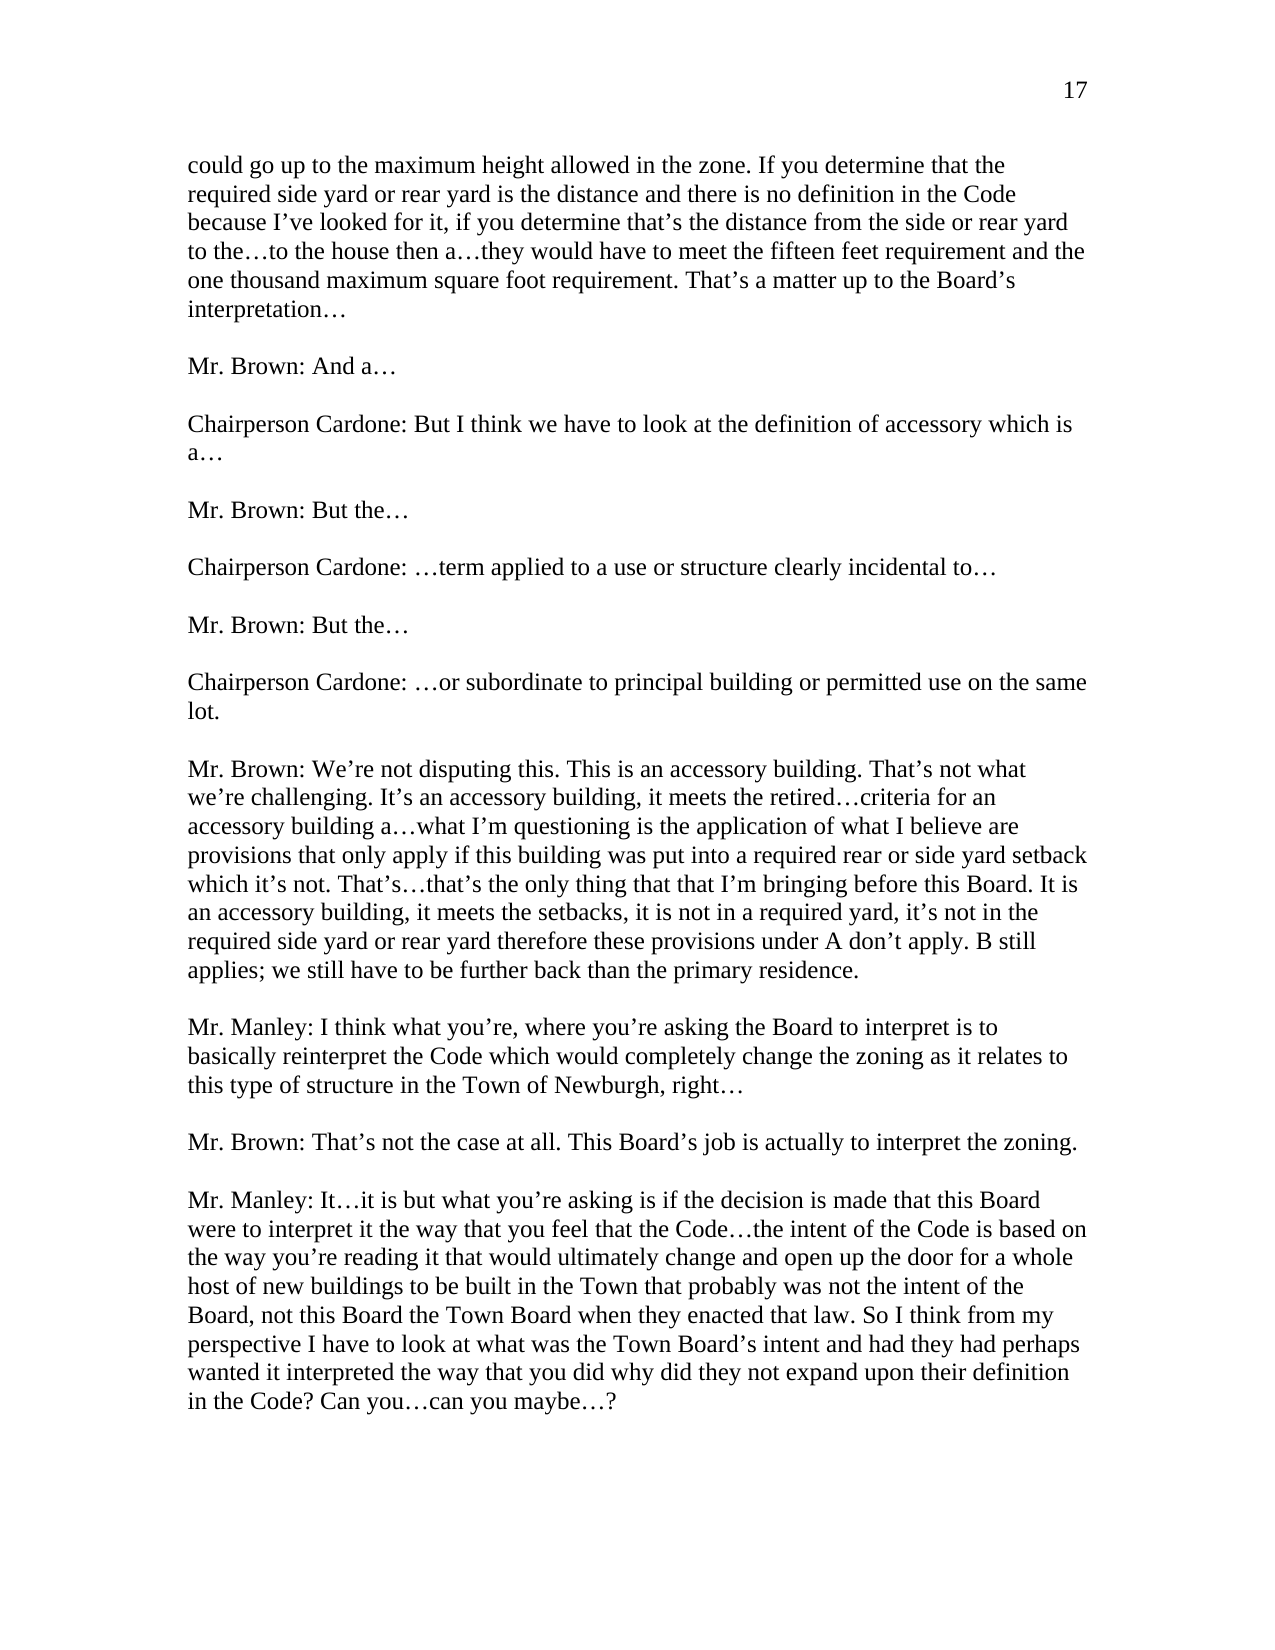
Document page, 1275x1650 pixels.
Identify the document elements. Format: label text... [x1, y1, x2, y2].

text Mr. Brown: And a… [187, 351, 1087, 380]
text Mr. Manley: I think what you’re, where you’re asking the Board to interpret is to basically reinterpret the Code which would completely change the zoning as it relates to this type of structure in the Town of Newburgh, right… [187, 1012, 1087, 1099]
text Chairperson Cardone: But I think we have to look at the definition of accessory which is a… [187, 409, 1087, 466]
text Mr. Brown: But the… [187, 495, 1087, 524]
text Chairperson Cardone: …or subordinate to principal building or permitted use on the same lot. [187, 667, 1087, 725]
text Mr. Brown: That’s not the case at all. This Board’s job is actually to interpret the zoning. [187, 1127, 1087, 1156]
text Chairperson Cardone: …term applied to a use or structure clearly incidental to… [187, 552, 1087, 581]
text Mr. Manley: It…it is but what you’re asking is if the decision is made that this Board were to interpret it the way that you feel that the Code…the intent of the Code is based on the way you’re reading it that would ultimately change and open up the door for a whole host of new buildings to be built in the Town that probably was not the intent of the Board, not this Board the Town Board when they enacted that law. So I think from my perspective I have to look at what was the Town Board’s intent and had they had perhaps wanted it interpreted the way that you did why did they not expand upon their definition in the Code? Can you…can you maybe…? [187, 1185, 1087, 1415]
text Mr. Brown: We’re not disputing this. This is an accessory building. That’s not what we’re challenging. It’s an accessory building, it meets the retired…criteria for an accessory building a…what I’m questioning is the application of what I believe are provisions that only apply if this building was put into a required rear or side yard setback which it’s not. That’s…that’s the only thing that that I’m bringing before this Board. It is an accessory building, it meets the setbacks, it is not in a required yard, it’s not in the required side yard or rear yard therefore these provisions under A don’t apply. B still applies; we still have to be further back than the primary residence. [187, 754, 1087, 984]
text Mr. Brown: But the… [187, 610, 1087, 639]
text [187, 150, 1087, 322]
